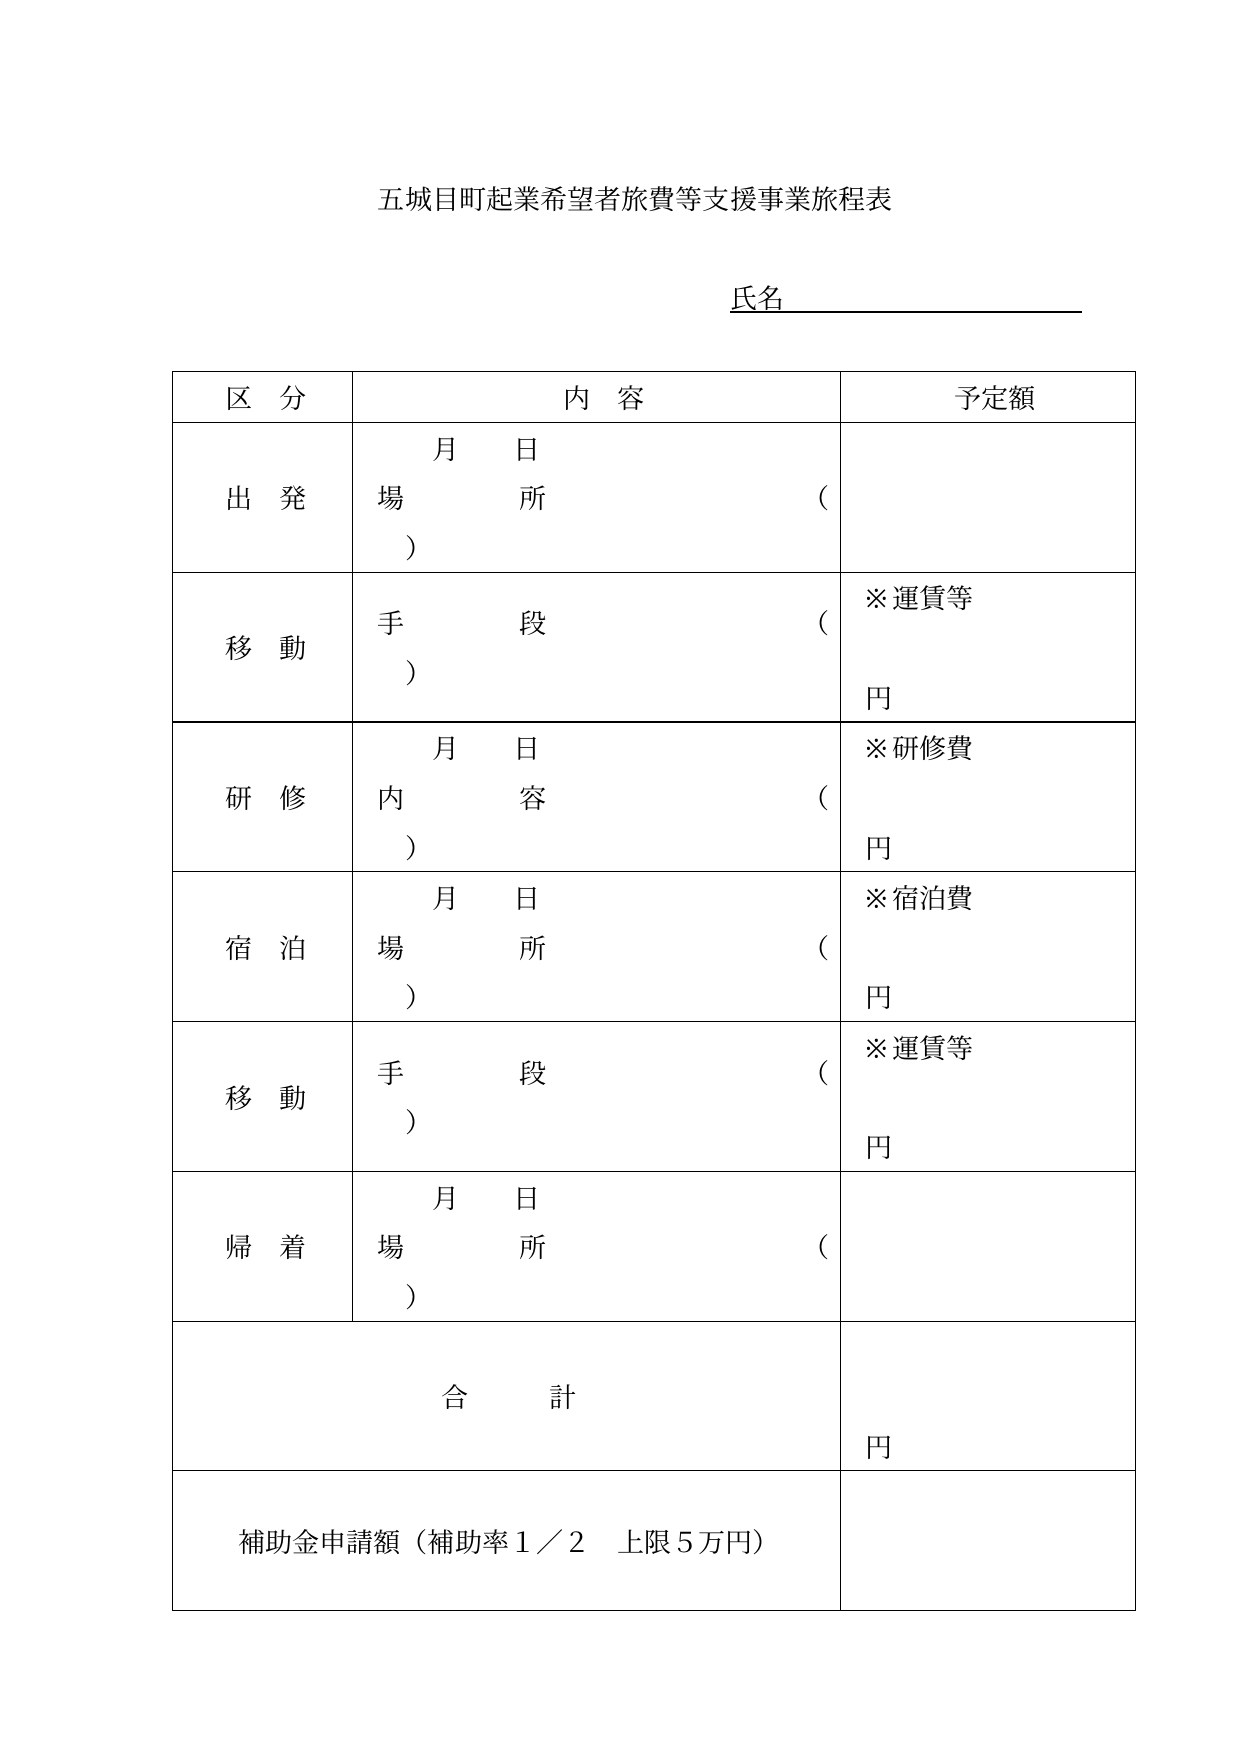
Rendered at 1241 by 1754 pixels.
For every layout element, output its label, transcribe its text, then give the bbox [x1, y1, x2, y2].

table_cell ※宿泊費 円 [841, 872, 1135, 1021]
table_cell 合 計 [173, 1322, 840, 1470]
table_cell 移 動 [173, 1022, 352, 1171]
table_header 予定額 [841, 372, 1135, 422]
table_cell ※運賃等 円 [841, 573, 1135, 721]
text 五城目町起業希望者旅費等支援事業旅程表 [161, 173, 1109, 222]
table_cell 帰 着 [173, 1172, 352, 1321]
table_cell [173, 1471, 840, 1610]
table_cell 円 [841, 1322, 1135, 1470]
table_cell [841, 423, 1135, 572]
table_cell 月 日 場所 （ ） [353, 1172, 840, 1321]
table_cell 移 動 [173, 573, 352, 721]
table_cell 研 修 [173, 723, 352, 871]
table_cell 出 発 [173, 423, 352, 572]
table_cell 月 日 場所 （ ） [353, 423, 840, 572]
table_cell 月 日 場所 （ ） [353, 872, 840, 1021]
table_cell 月 日 内容 （ ） [353, 723, 840, 871]
text 氏名 [161, 272, 1109, 322]
table_cell 手段 （ ） [353, 1022, 840, 1171]
table_cell ※運賃等 円 [841, 1022, 1135, 1171]
table_header 区 分 [173, 372, 352, 422]
table_cell ※研修費 円 [841, 723, 1135, 871]
table_cell 宿 泊 [173, 872, 352, 1021]
table_cell [841, 1172, 1135, 1321]
table_header 内 容 [353, 372, 840, 422]
table_cell 手段 （ ） [353, 573, 840, 721]
table_cell 円 [841, 1471, 1135, 1610]
